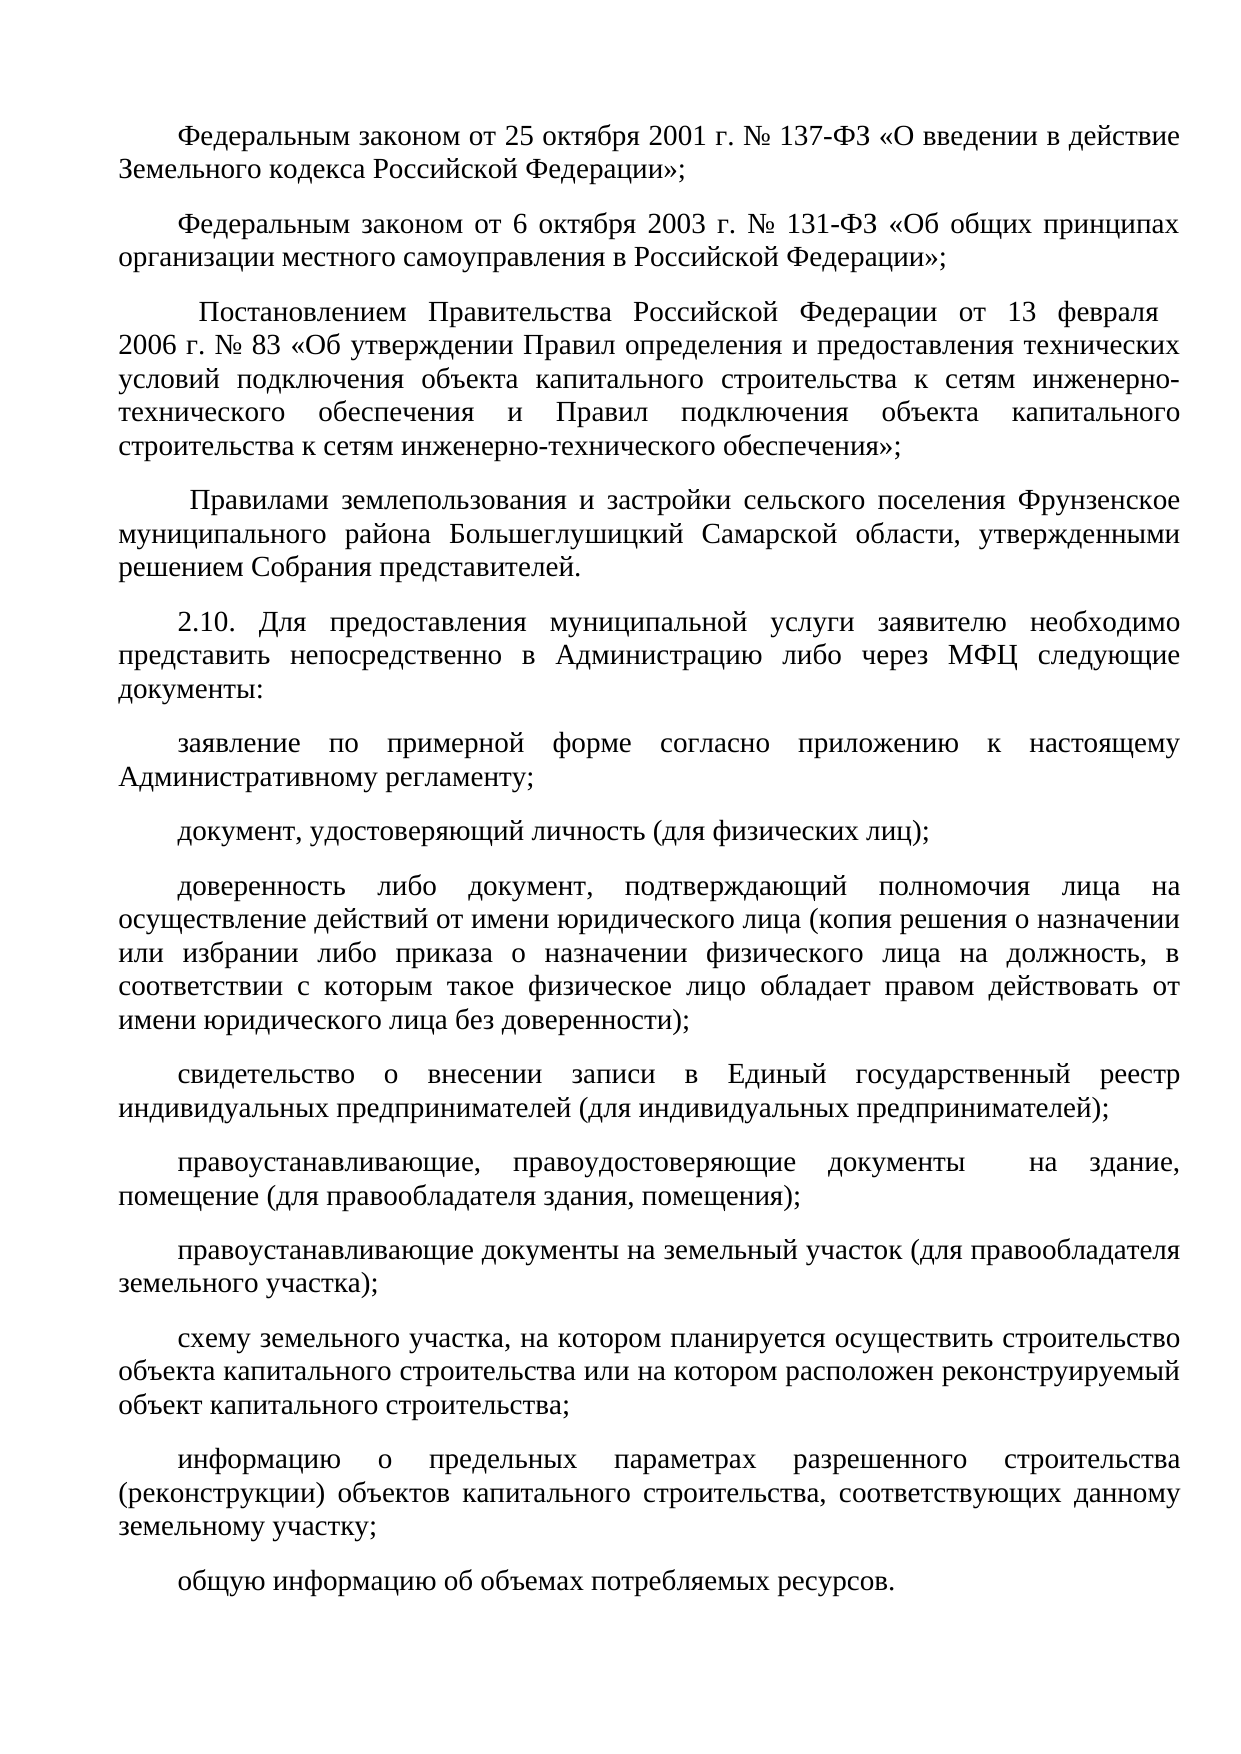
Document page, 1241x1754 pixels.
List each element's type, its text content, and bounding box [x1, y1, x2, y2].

text информацию о предельных параметрах разрешенного строительства (реконструкции) объектов капитального строительства, соответствующих данному земельному участку; [118, 1441, 1181, 1542]
text Постановлением Правительства Российской Федерации от 13 февраля 2006 г. № 83 «Об утверждении Правил определения и предоставления технических условий подключения объекта капитального строительства к сетям инженерно-технического обеспечения и Правил подключения объекта капитального строительства к сетям инженерно-технического обеспечения»; [118, 294, 1181, 462]
text Правилами землепользования и застройки сельского поселения Фрунзенское муниципального района Большеглушицкий Самарской области, утвержденными решением Собрания представителей. [118, 482, 1181, 583]
text правоустанавливающие, правоудостоверяющие документы на здание, помещение (для правообладателя здания, помещения); [118, 1144, 1181, 1211]
text 2.10. Для предоставления муниципальной услуги заявителю необходимо представить непосредственно в Администрацию либо через МФЦ следующие документы: [118, 604, 1181, 704]
text правоустанавливающие документы на земельный участок (для правообладателя земельного участка); [118, 1232, 1181, 1299]
text документ, удостоверяющий личность (для физических лиц); [118, 813, 1181, 847]
text свидетельство о внесении записи в Единый государственный реестр индивидуальных предпринимателей (для индивидуальных предпринимателей); [118, 1056, 1181, 1123]
text схему земельного участка, на котором планируется осуществить строительство объекта капитального строительства или на котором расположен реконструируемый объект капитального строительства; [118, 1320, 1181, 1421]
text Федеральным законом от 6 октября . № 131-ФЗ «Об общих принципах организации местного самоуправления в Российской Федерации»; [118, 206, 1181, 273]
text общую информацию об объемах потребляемых ресурсов. [118, 1563, 1181, 1596]
text доверенность либо документ, подтверждающий полномочия лица на осуществление действий от имени юридического лица (копия решения о назначении или избрании либо приказа о назначении физического лица на должность, в соответствии с которым такое физическое лицо обладает правом действовать от имени юридического лица без доверенности); [118, 868, 1181, 1035]
text Федеральным законом от 25 октября . № 137-ФЗ «О введении в действие Земельного кодекса Российской Федерации»; [118, 118, 1181, 185]
text заявление по примерной форме согласно приложению к настоящему Административному регламенту; [118, 725, 1181, 792]
